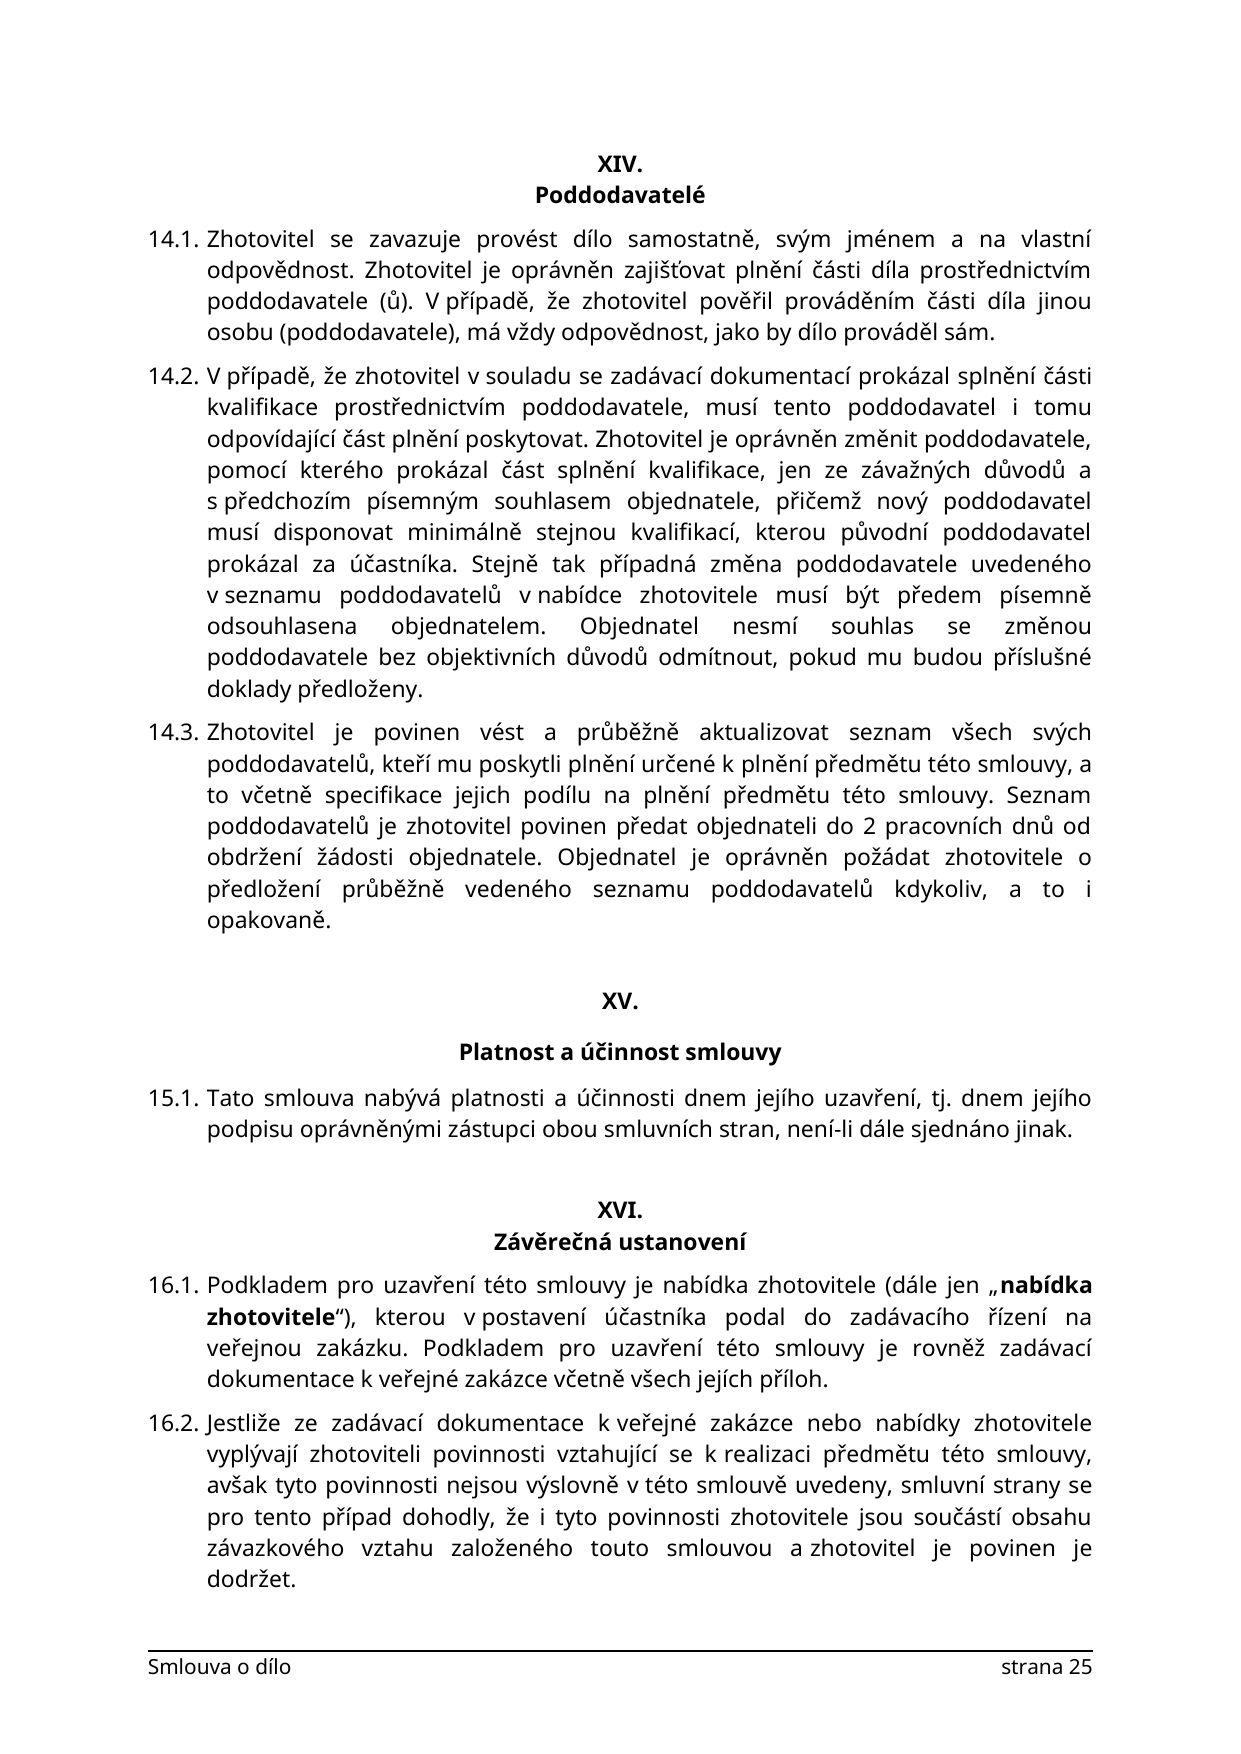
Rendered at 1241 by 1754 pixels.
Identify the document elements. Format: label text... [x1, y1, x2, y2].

text XV. [148, 985, 1093, 1016]
text XVI. [148, 1194, 1093, 1226]
list Jestliže ze zadávací dokumentace k veřejné zakázce nebo nabídky zhotovitele vyplývají zhotoviteli povinnosti vztahující se k realizaci předmětu této smlouvy, avšak tyto povinnosti nejsou výslovně v této smlouvě uvedeny, smluvní strany se pro tento případ dohodly, že i tyto povinnosti zhotovitele jsou součástí obsahu závazkového vztahu založeného touto smlouvou a zhotovitel je povinen je dodržet. [148, 1407, 1093, 1594]
text Poddodavatelé [148, 179, 1093, 210]
list V případě, že zhotovitel v souladu se zadávací dokumentací prokázal splnění části kvalifikace prostřednictvím poddodavatele, musí tento poddodavatel i tomu odpovídající část plnění poskytovat. Zhotovitel je oprávněn změnit poddodavatele, pomocí kterého prokázal část splnění kvalifikace, jen ze závažných důvodů a s předchozím písemným souhlasem objednatele, přičemž nový poddodavatel musí disponovat minimálně stejnou kvalifikací, kterou původní poddodavatel prokázal za účastníka. Stejně tak případná změna poddodavatele uvedeného v seznamu poddodavatelů v nabídce zhotovitele musí být předem písemně odsouhlasena objednatelem. Objednatel nesmí souhlas se změnou poddodavatele bez objektivních důvodů odmítnout, pokud mu budou příslušné doklady předloženy. [148, 360, 1093, 704]
text Platnost a účinnost smlouvy [148, 1036, 1093, 1067]
list Zhotovitel se zavazuje provést dílo samostatně, svým jménem a na vlastní odpovědnost. Zhotovitel je oprávněn zajišťovat plnění části díla prostřednictvím poddodavatele (ů). V případě, že zhotovitel pověřil prováděním části díla jinou osobu (poddodavatele), má vždy odpovědnost, jako by dílo prováděl sám. [148, 223, 1093, 348]
list Zhotovitel je povinen vést a průběžně aktualizovat seznam všech svých poddodavatelů, kteří mu poskytli plnění určené k plnění předmětu této smlouvy, a to včetně specifikace jejich podílu na plnění předmětu této smlouvy. Seznam poddodavatelů je zhotovitel povinen předat objednateli do 2 pracovních dnů od obdržení žádosti objednatele. Objednatel je oprávněn požádat zhotovitele o předložení průběžně vedeného seznamu poddodavatelů kdykoliv, a to i opakovaně. [148, 716, 1093, 935]
text XIV. [148, 148, 1093, 179]
text Závěrečná ustanovení [148, 1226, 1093, 1257]
list Tato smlouva nabývá platnosti a účinnosti dnem jejího uzavření, tj. dnem jejího podpisu oprávněnými zástupci obou smluvních stran, není-li dále sjednáno jinak. [148, 1082, 1093, 1144]
list Podkladem pro uzavření této smlouvy je nabídka zhotovitele (dále jen „nabídka zhotovitele“), kterou v postavení účastníka podal do zadávacího řízení na veřejnou zakázku. Podkladem pro uzavření této smlouvy je rovněž zadávací dokumentace k veřejné zakázce včetně všech jejích příloh. [148, 1269, 1093, 1394]
